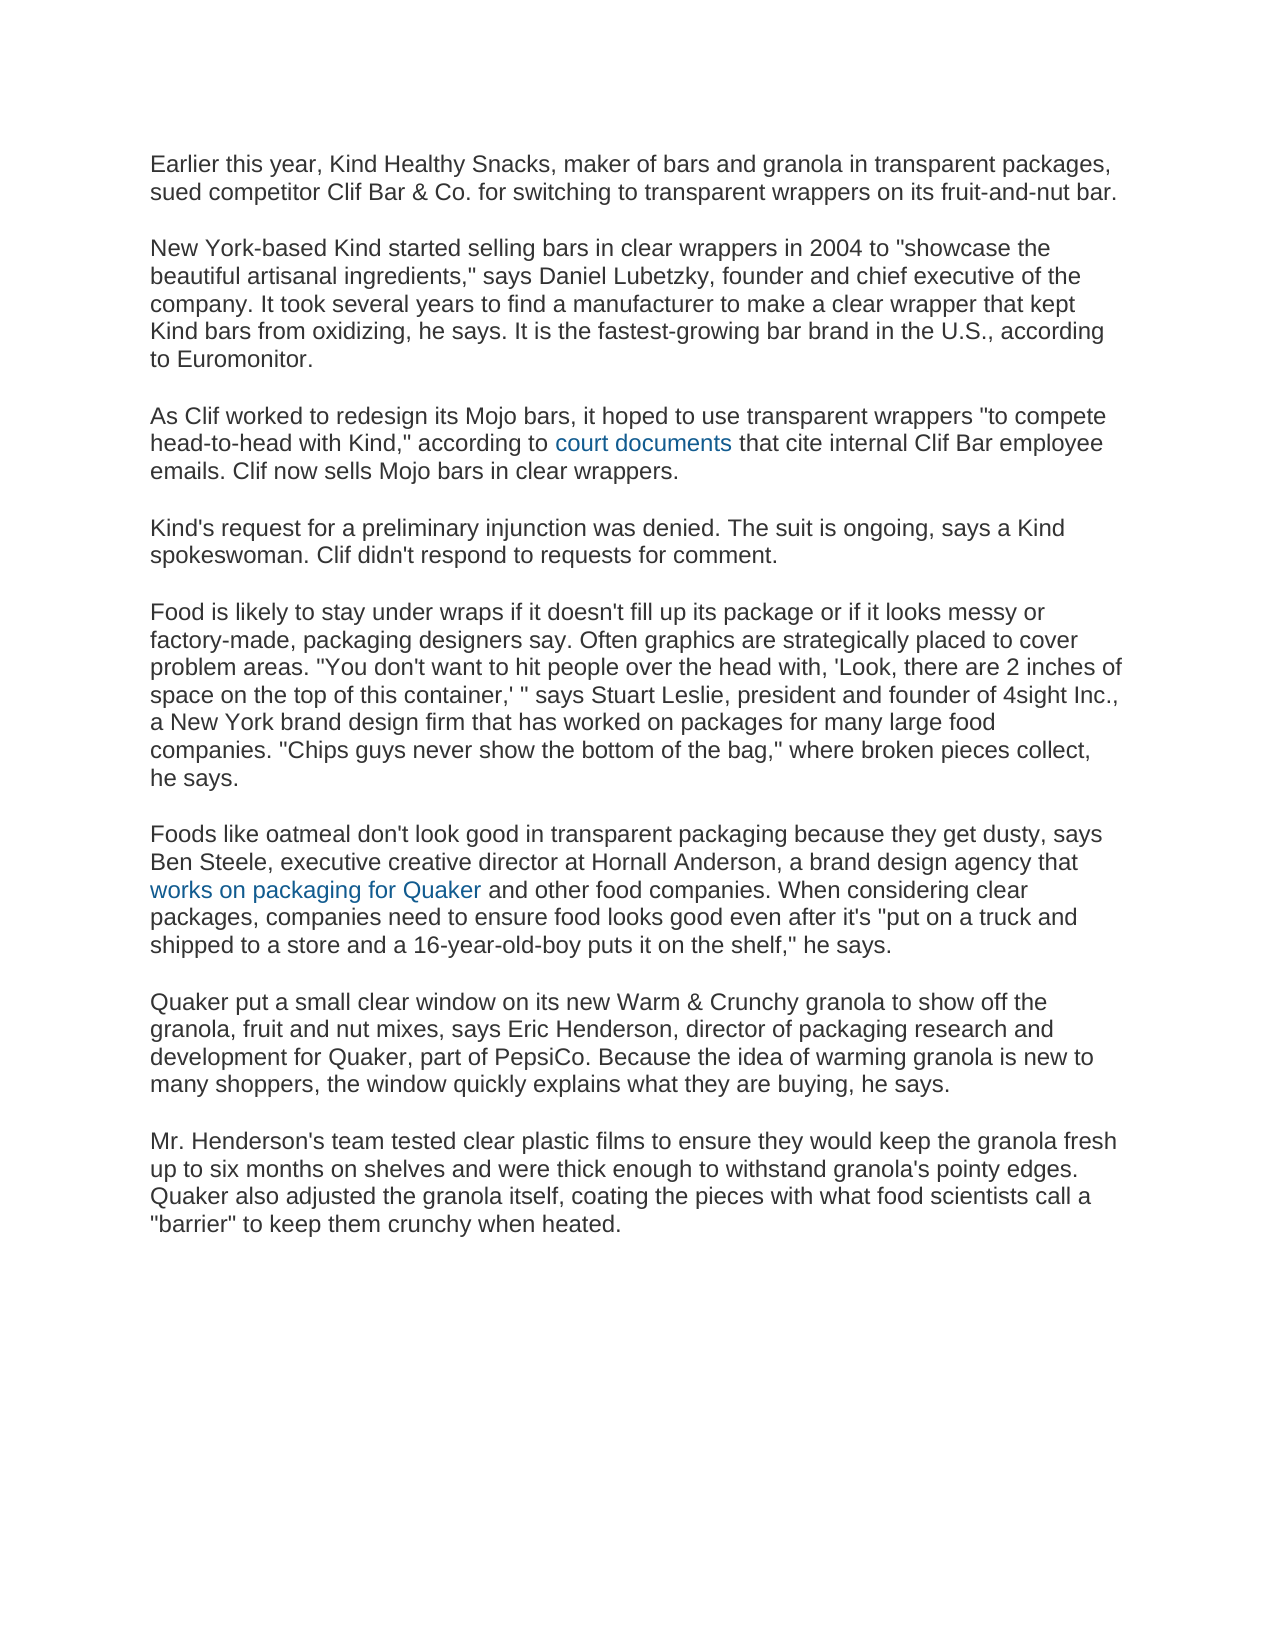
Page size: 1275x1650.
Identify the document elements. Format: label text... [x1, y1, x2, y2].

text Quaker put a small clear window on its new Warm & Crunchy granola to show off the granola, fruit and nut mixes, says Eric Henderson, director of packaging research and development for Quaker, part of PepsiCo. Because the idea of warming granola is new to many shoppers, the window quickly explains what they are buying, he says. [150, 987, 1125, 1098]
text As Clif worked to redesign its Mojo bars, it hoped to use transparent wrappers "to compete head-to-head with Kind," according to court documents that cite internal Clif Bar employee emails. Clif now sells Mojo bars in clear wrappers. [150, 402, 1125, 484]
text Mr. Henderson's team tested clear plastic films to ensure they would keep the granola fresh up to six months on shelves and were thick enough to withstand granola's pointy edges. Quaker also adjusted the granola itself, coating the pieces with what food scientists call a "barrier" to keep them crunchy when heated. [150, 1127, 1125, 1237]
text Food is likely to stay under wraps if it doesn't fill up its package or if it looks messy or factory-made, packaging designers say. Often graphics are strategically placed to cover problem areas. "You don't want to hit people over the head with, 'Look, there are 2 inches of space on the top of this container,' " says Stuart Leslie, president and founder of 4sight Inc., a New York brand design firm that has worked on packages for many large food companies. "Chips guys never show the bottom of the bag," where broken pieces collect, he says. [150, 598, 1125, 791]
text Kind's request for a preliminary injunction was denied. The suit is ongoing, says a Kind spokeswoman. Clif didn't respond to requests for comment. [150, 513, 1125, 569]
text New York-based Kind started selling bars in clear wrappers in 2004 to "showcase the beautiful artisanal ingredients," says Daniel Lubetzky, founder and chief executive of the company. It took several years to find a manufacturer to make a clear wrapper that kept Kind bars from oxidizing, he says. It is the fastest-growing bar brand in the U.S., according to Euromonitor. [150, 234, 1125, 372]
text Earlier this year, Kind Healthy Snacks, maker of bars and granola in transparent packages, sued competitor Clif Bar & Co. for switching to transparent wrappers on its fruit-and-nut bar. [150, 150, 1125, 205]
text Foods like oatmeal don't look good in transparent packaging because they get dusty, says Ben Steele, executive creative director at Hornall Anderson, a brand design agency that works on packaging for Quaker and other food companies. When considering clear packages, companies need to ensure food looks good even after it's "put on a truck and shipped to a store and a 16-year-old-boy puts it on the shelf," he says. [150, 820, 1125, 958]
